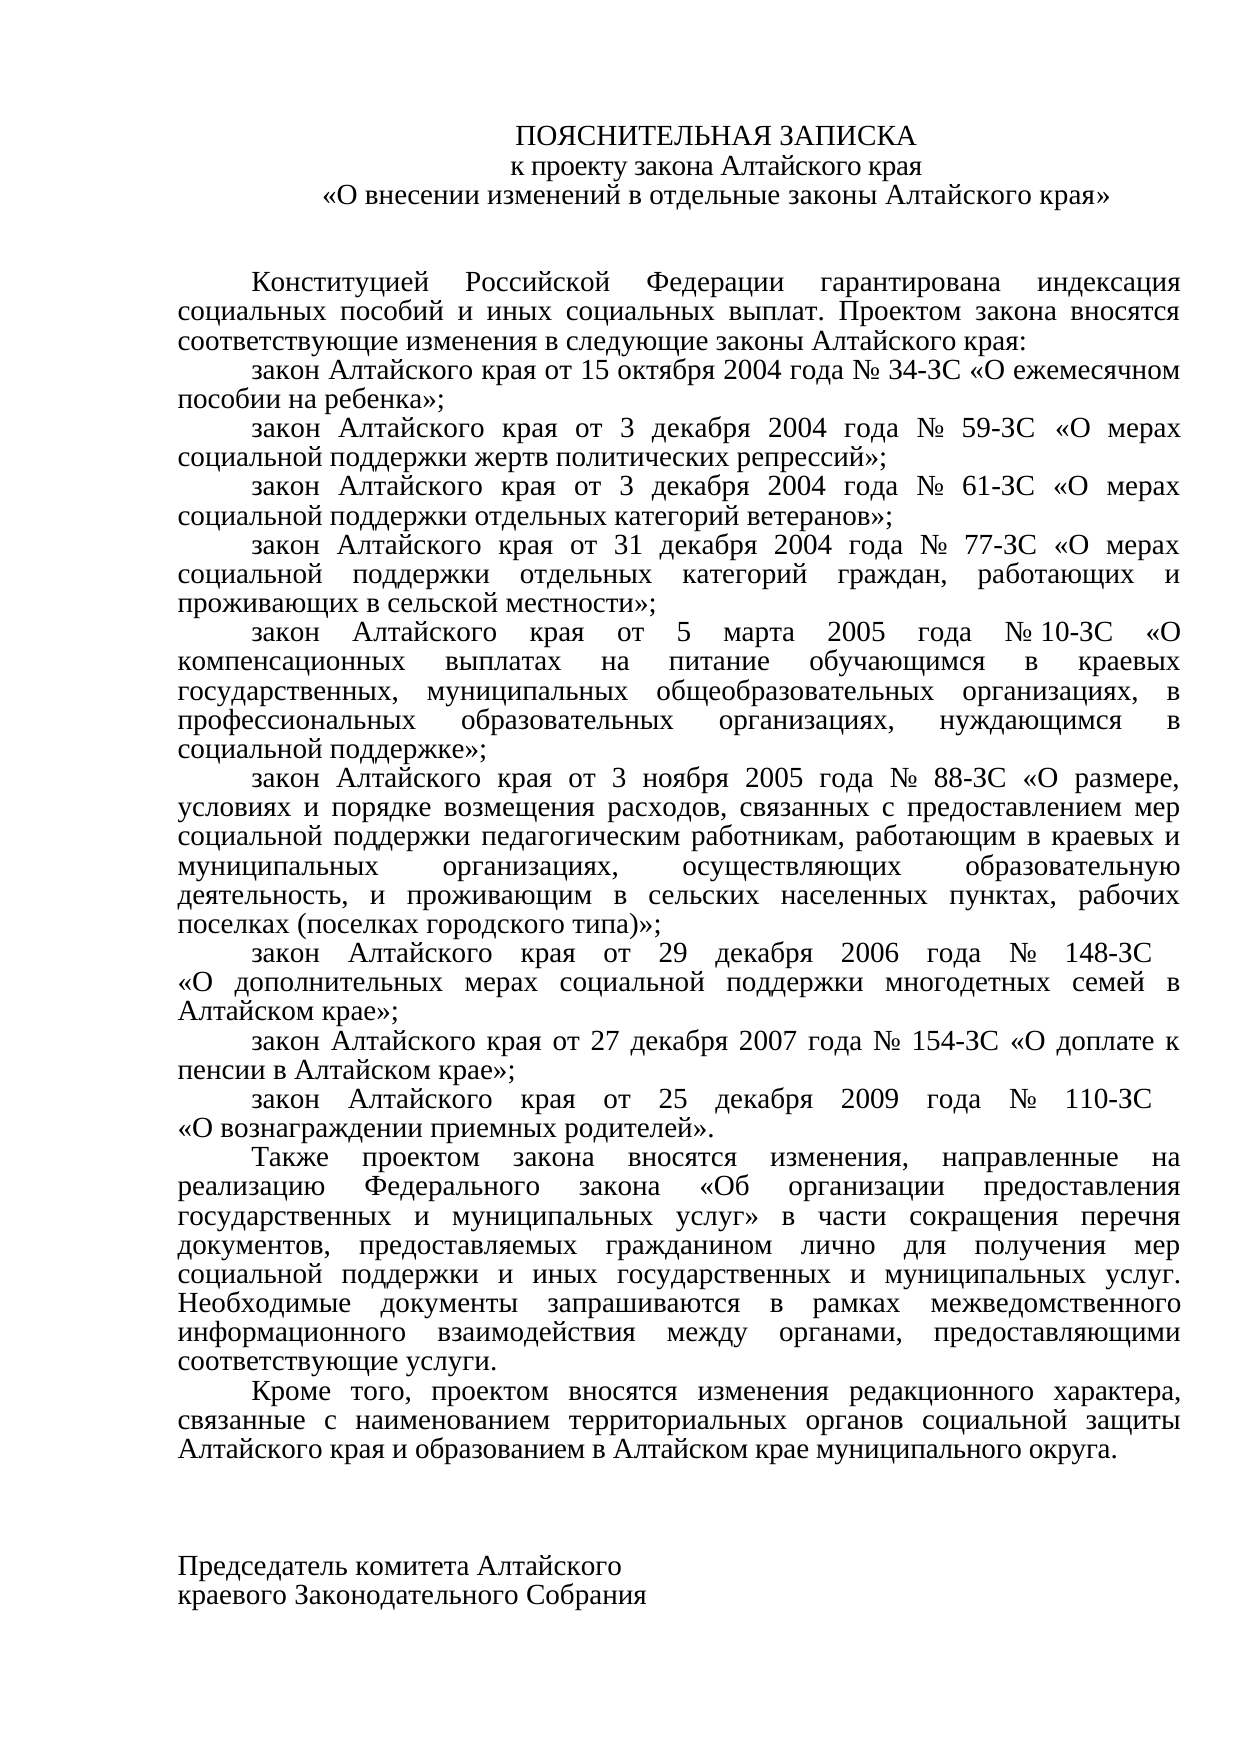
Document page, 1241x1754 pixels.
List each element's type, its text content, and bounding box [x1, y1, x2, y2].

list закон Алтайского края от 3 ноября 2005 года № 88-ЗС «О размере, условиях и порядке возмещения расходов, связанных с предоставлением мер социальной поддержки педагогическим работникам, работающим в краевых и муниципальных организациях, осуществляющих образовательную деятельность, и проживающим в сельских населенных пунктах, рабочих поселках (поселках городского типа)»; [177, 764, 1181, 939]
text к проекту закона Алтайского края [177, 152, 1181, 181]
list закон Алтайского края от 5 марта 2005 года № 10-ЗС «О компенсационных выплатах на питание обучающимся в краевых государственных, муниципальных общеобразовательных организациях, в профессиональных образовательных организациях, нуждающимся в социальной поддержке»; [177, 618, 1181, 764]
text Конституцией Российской Федерации гарантирована индексация социальных пособий и иных социальных выплат. Проектом закона вносятся соответствующие изменения в следующие законы Алтайского края: [177, 268, 1181, 356]
text Кроме того, проектом вносятся изменения редакционного характера, связанные с наименованием территориальных органов социальной защиты Алтайского края и образованием в Алтайском крае муниципального округа. [177, 1377, 1181, 1464]
list закон Алтайского края от 25 декабря 2009 года № 110-ЗС «О вознаграждении приемных родителей». [177, 1085, 1181, 1143]
list закон Алтайского края от 15 октября 2004 года № 34-ЗС «О ежемесячном пособии на ребенка»; [177, 356, 1181, 414]
list закон Алтайского края от 29 декабря 2006 года № 148-ЗС «О дополнительных мерах социальной поддержки многодетных семей в Алтайском крае»; [177, 939, 1181, 1027]
text «О внесении изменений в отдельные законы Алтайского края» [177, 181, 1181, 210]
text краевого Законодательного Собрания [177, 1581, 1181, 1610]
text Председатель комитета Алтайского [177, 1552, 1181, 1581]
list закон Алтайского края от 31 декабря 2004 года № 77-ЗС «О мерах социальной поддержки отдельных категорий граждан, работающих и проживающих в сельской местности»; [177, 531, 1181, 618]
list закон Алтайского края от 3 декабря 2004 года № 59-ЗС «О мерах социальной поддержки жертв политических репрессий»; [177, 414, 1181, 472]
text ПОЯСНИТЕЛЬНАЯ ЗАПИСКА [177, 118, 1181, 152]
text Также проектом закона вносятся изменения, направленные на реализацию Федерального закона «Об организации предоставления государственных и муниципальных услуг» в части сокращения перечня документов, предоставляемых гражданином лично для получения мер социальной поддержки и иных государственных и муниципальных услуг. Необходимые документы запрашиваются в рамках межведомственного информационного взаимодействия между органами, предоставляющими соответствующие услуги. [177, 1143, 1181, 1377]
list закон Алтайского края от 27 декабря 2007 года № 154-ЗС «О доплате к пенсии в Алтайском крае»; [177, 1027, 1181, 1085]
list закон Алтайского края от 3 декабря 2004 года № 61-ЗС «О мерах социальной поддержки отдельных категорий ветеранов»; [177, 472, 1181, 531]
